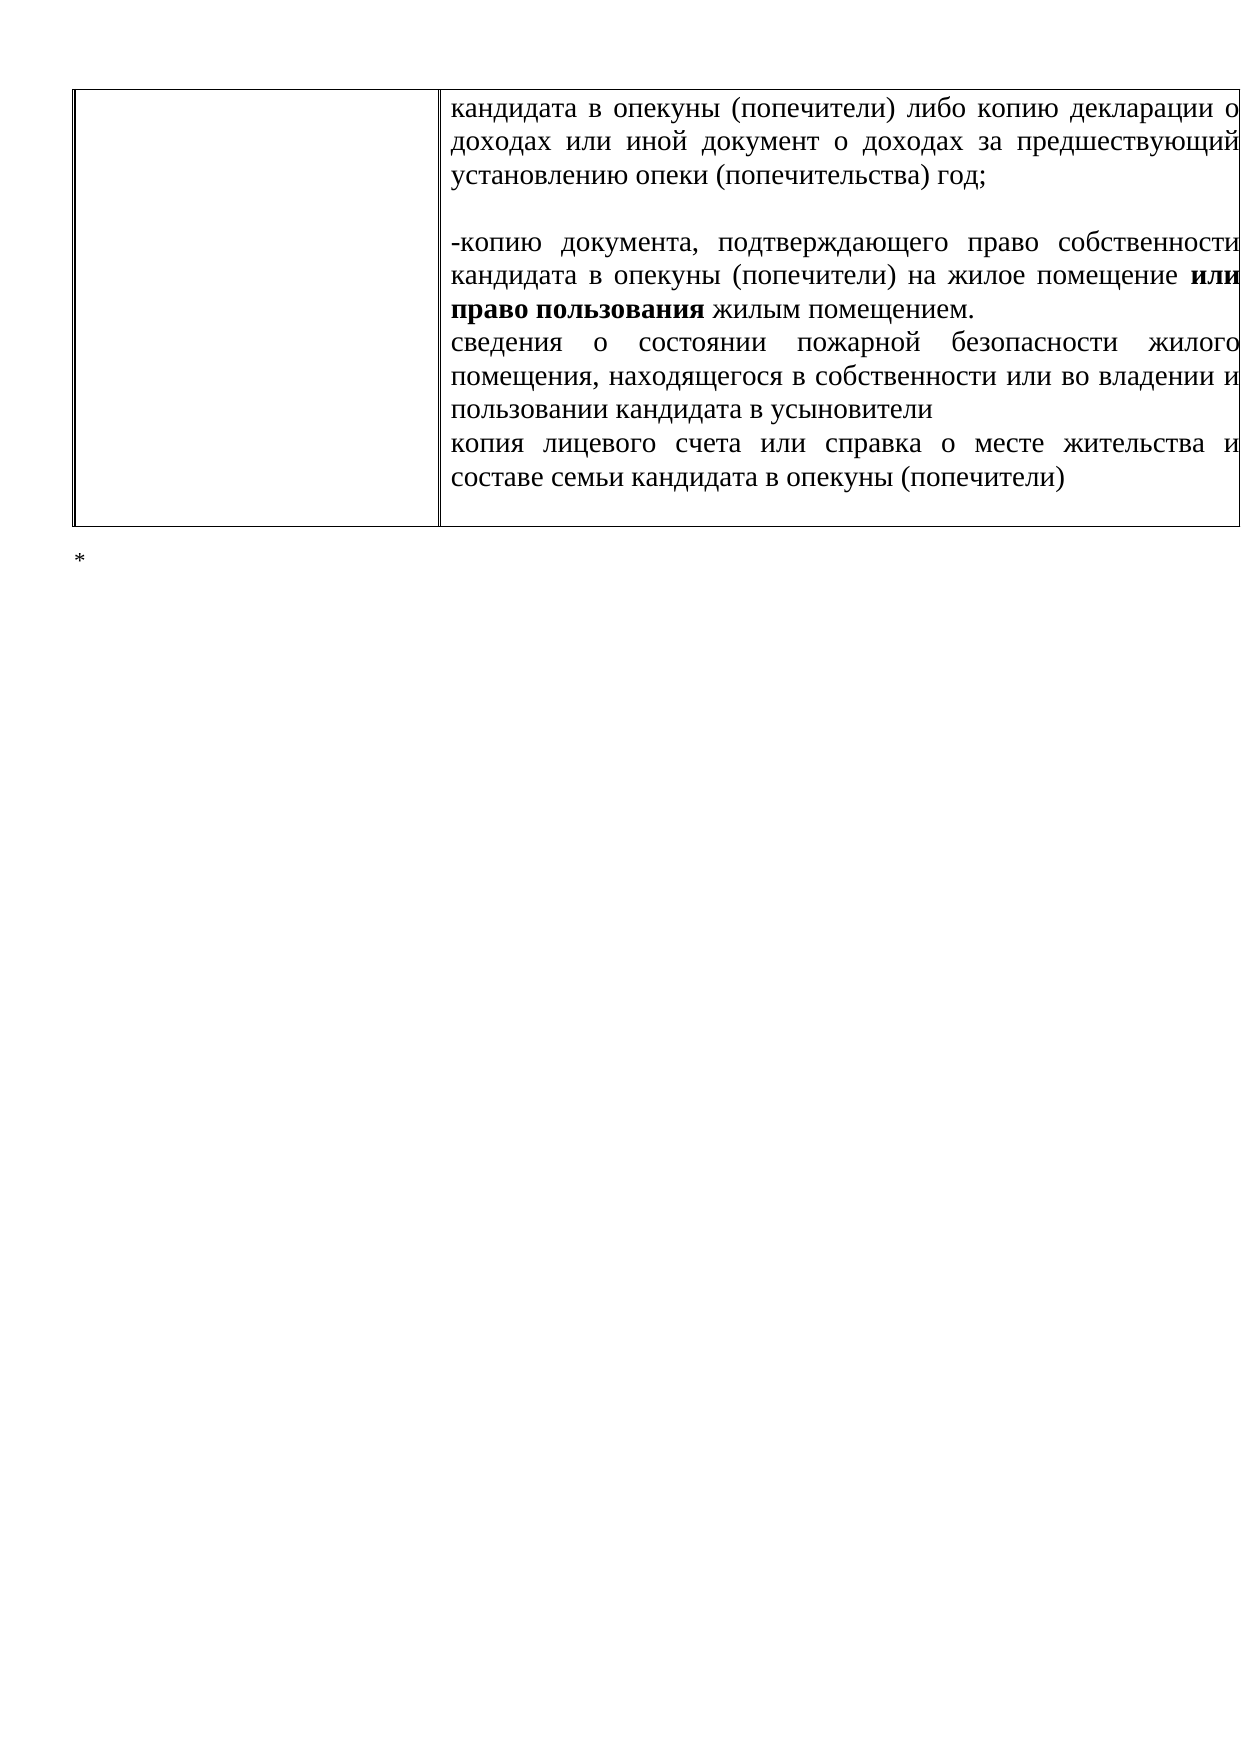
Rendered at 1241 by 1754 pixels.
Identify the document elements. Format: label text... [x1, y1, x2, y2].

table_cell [441, 90, 1239, 526]
text * [74, 550, 1196, 573]
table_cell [76, 90, 438, 526]
